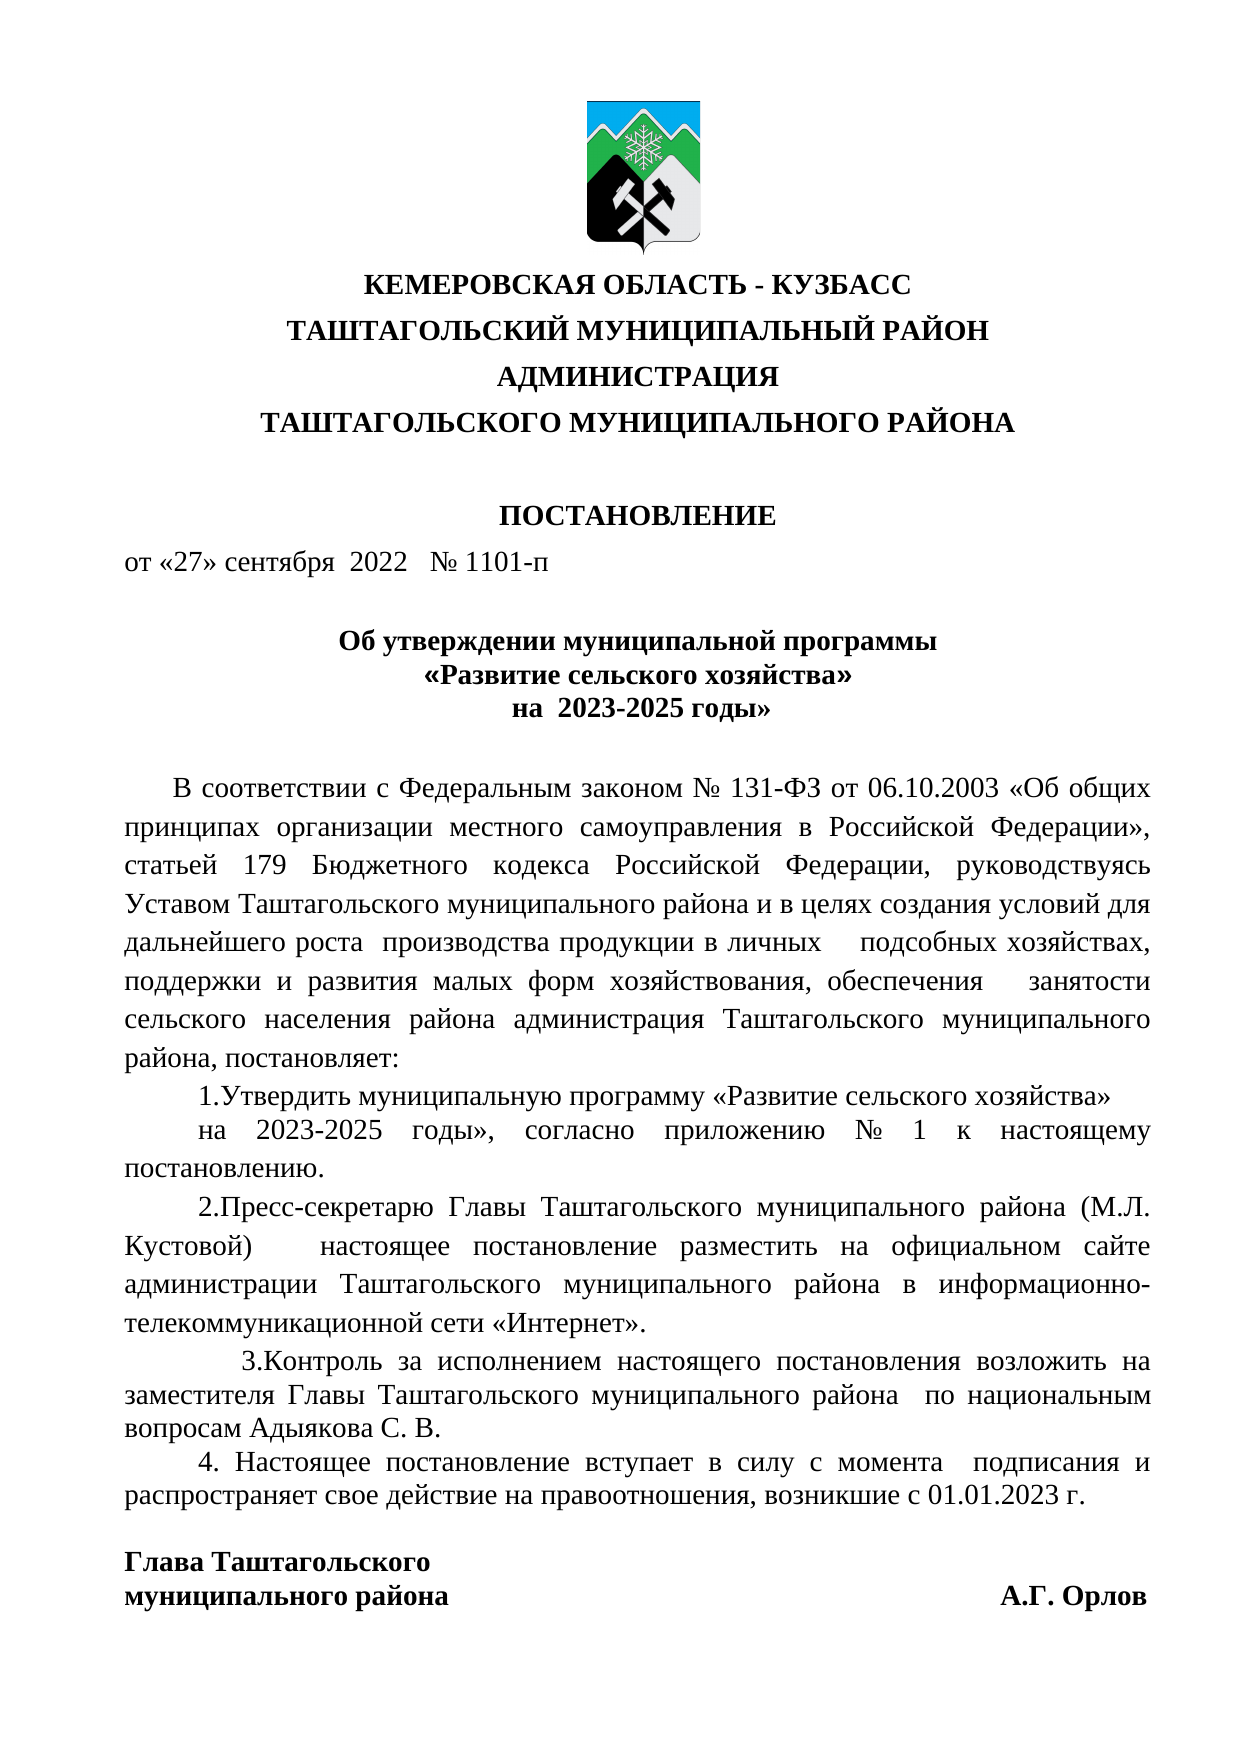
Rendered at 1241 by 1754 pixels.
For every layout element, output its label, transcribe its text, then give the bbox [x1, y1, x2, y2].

text 2.Пресс-секретарю Главы Таштагольского муниципального района (М.Л. Кустовой) настоящее постановление разместить на официальном сайте администрации Таштагольского муниципального района в информационно-телекоммуникационной сети «Интернет». [124, 1189, 1152, 1338]
text В соответствии с Федеральным законом № 131-ФЗ от 06.10.2003 «Об общих принципах организации местного самоуправления в Российской Федерации», статьей 179 Бюджетного кодекса Российской Федерации, руководствуясь Уставом Таштагольского муниципального района и в целях создания условий для дальнейшего роста производства продукции в личных подсобных хозяйствах, поддержки и развития малых форм хозяйствования, обеспечения занятости сельского населения района администрация Таштагольского муниципального района, постановляет: [124, 770, 1152, 1073]
text 3.Контроль за исполнением настоящего постановления возложить на заместителя Главы Таштагольского муниципального района по национальным вопросам Адыякова С. В. [124, 1343, 1152, 1444]
text на 2023-2025 годы», согласно приложению № 1 к настоящему постановлению. [124, 1112, 1152, 1184]
text ТАШТАГОЛЬСКИЙ МУНИЦИПАЛЬНЫЙ РАЙОН [124, 313, 1152, 347]
text КЕМЕРОВСКАЯ ОБЛАСТЬ - КУЗБАСС [124, 267, 1152, 301]
text 4. Настоящее постановление вступает в силу с момента подписания и распространяет свое действие на правоотношения, возникшие с 01.01.2023 г. [124, 1444, 1152, 1511]
text ПОСТАНОВЛЕНИЕ [124, 498, 1152, 531]
title «Развитие сельского хозяйства» [124, 657, 1152, 691]
text муниципального района А.Г. Орлов [124, 1578, 1152, 1612]
text на 2023-2025 годы» [124, 691, 1152, 724]
picture [587, 109, 700, 255]
text от «27» сентября 2022 № 1101-п [124, 544, 1152, 577]
title 1.Утвердить муниципальную программу «Развитие сельского хозяйства» [124, 1078, 1152, 1112]
text АДМИНИСТРАЦИЯ [124, 359, 1152, 393]
text ТАШТАГОЛЬСКОГО МУНИЦИПАЛЬНОГО РАЙОНА [124, 406, 1152, 439]
text Глава Таштагольского [124, 1544, 1152, 1578]
text Об утверждении муниципальной программы [124, 623, 1152, 657]
